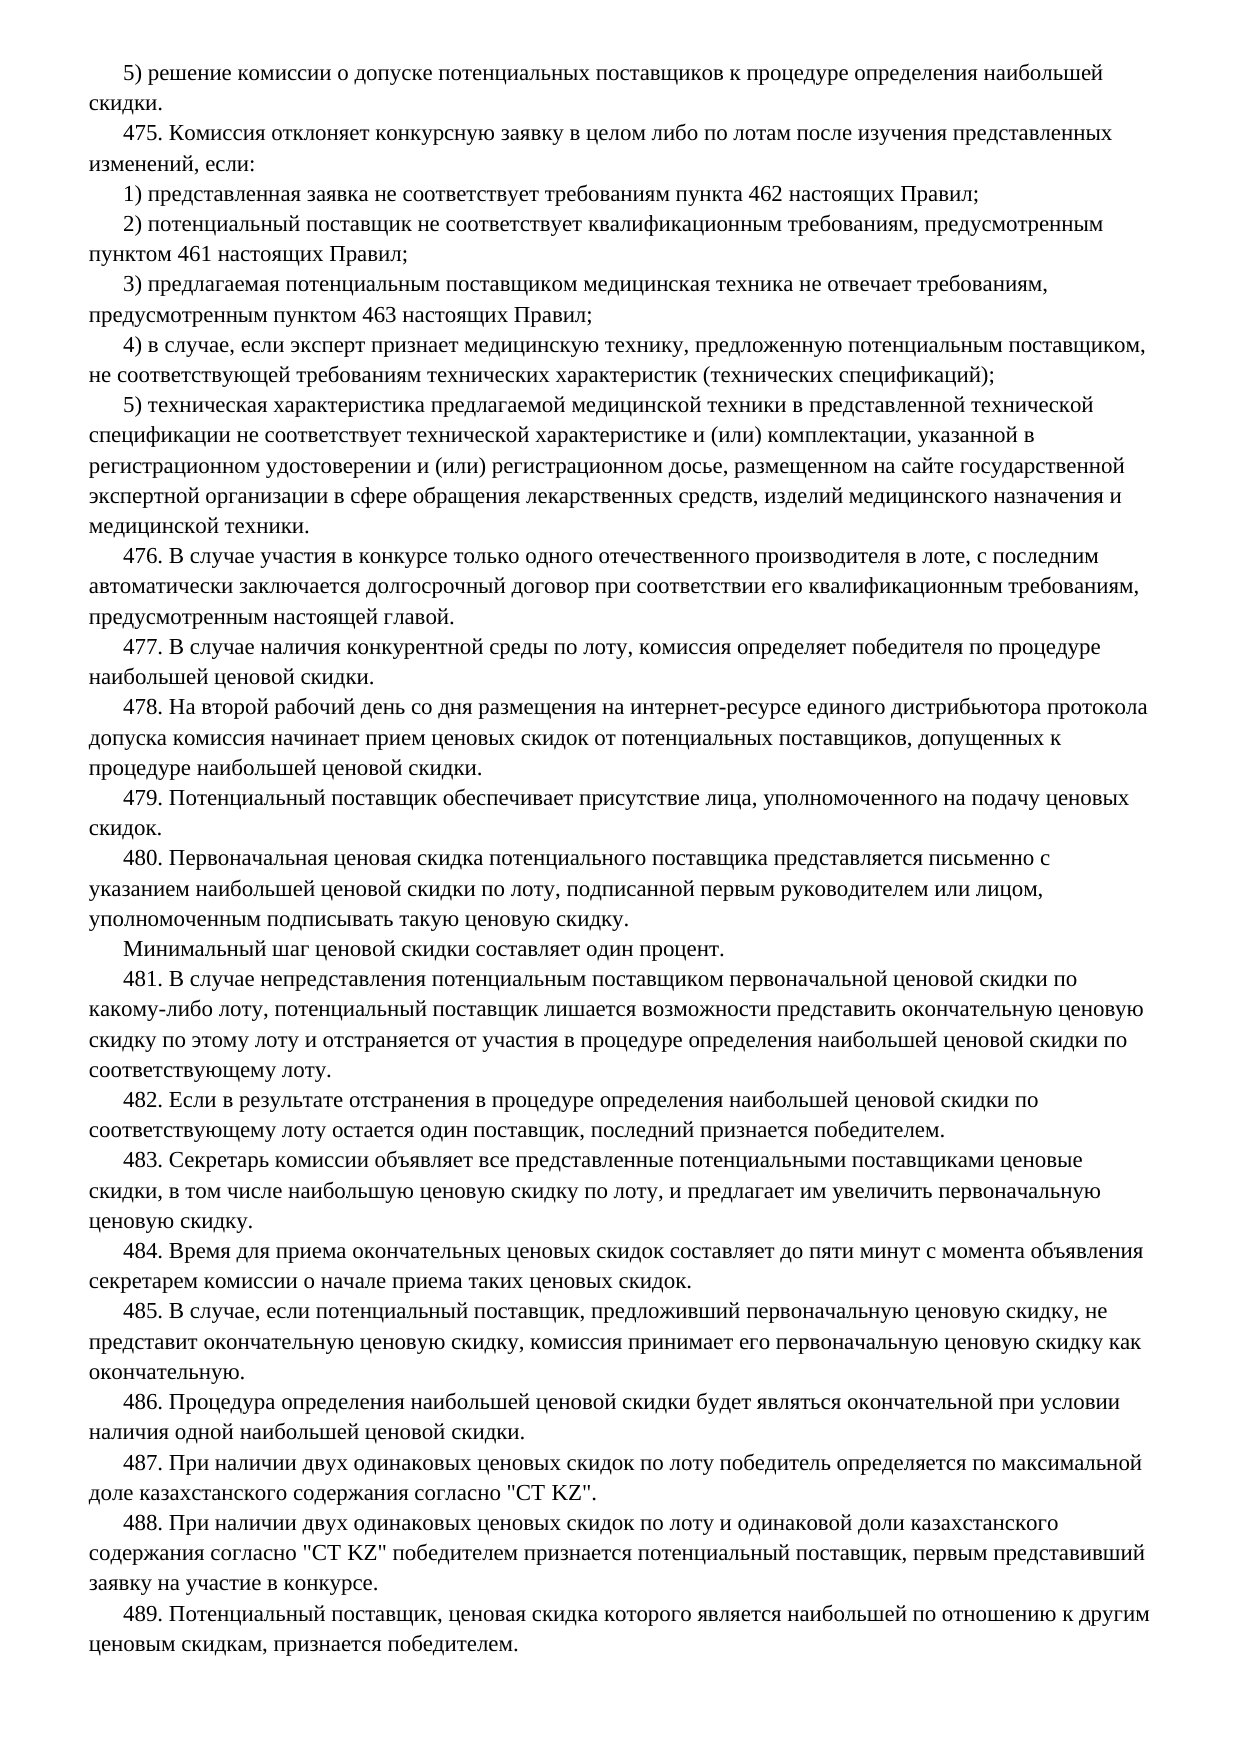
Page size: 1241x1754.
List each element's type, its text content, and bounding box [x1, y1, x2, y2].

text 482. Если в результате отстранения в процедуре определения наибольшей ценовой скидки по соответствующему лоту остается один поставщик, последний признается победителем. [89, 1086, 1152, 1143]
text 479. Потенциальный поставщик обеспечивает присутствие лица, уполномоченного на подачу ценовых скидок. [89, 784, 1152, 841]
text Минимальный шаг ценовой скидки составляет один процент. [89, 935, 1152, 961]
text 476. В случае участия в конкурсе только одного отечественного производителя в лоте, с последним автоматически заключается долгосрочный договор при соответствии его квалификационным требованиям, предусмотренным настоящей главой. [89, 542, 1152, 629]
text 489. Потенциальный поставщик, ценовая скидка которого является наибольшей по отношению к другим ценовым скидкам, признается победителем. [89, 1600, 1152, 1656]
text 481. В случае непредставления потенциальным поставщиком первоначальной ценовой скидки по какому-либо лоту, потенциальный поставщик лишается возможности представить окончательную ценовую скидку по этому лоту и отстраняется от участия в процедуре определения наибольшей ценовой скидки по соответствующему лоту. [89, 965, 1152, 1082]
text 4) в случае, если эксперт признает медицинскую технику, предложенную потенциальным поставщиком, не соответствующей требованиям технических характеристик (технических спецификаций); [89, 331, 1152, 387]
text 488. При наличии двух одинаковых ценовых скидок по лоту и одинаковой доли казахстанского содержания согласно "СТ KZ" победителем признается потенциальный поставщик, первым представивший заявку на участие в конкурсе. [89, 1509, 1152, 1596]
text 3) предлагаемая потенциальным поставщиком медицинская техника не отвечает требованиям, предусмотренным пунктом 463 настоящих Правил; [89, 271, 1152, 327]
text 485. В случае, если потенциальный поставщик, предложивший первоначальную ценовую скидку, не представит окончательную ценовую скидку, комиссия принимает его первоначальную ценовую скидку как окончательную. [89, 1298, 1152, 1384]
text 478. На второй рабочий день со дня размещения на интернет-ресурсе единого дистрибьютора протокола допуска комиссия начинает прием ценовых скидок от потенциальных поставщиков, допущенных к процедуре наибольшей ценовой скидки. [89, 693, 1152, 780]
text 5) техническая характеристика предлагаемой медицинской техники в представленной технической спецификации не соответствует технической характеристике и (или) комплектации, указанной в регистрационном удостоверении и (или) регистрационном досье, размещенном на сайте государственной экспертной организации в сфере обращения лекарственных средств, изделий медицинского назначения и медицинской техники. [89, 391, 1152, 538]
text 5) решение комиссии о допуске потенциальных поставщиков к процедуре определения наибольшей скидки. [89, 59, 1152, 116]
text 480. Первоначальная ценовая скидка потенциального поставщика представляется письменно с указанием наибольшей ценовой скидки по лоту, подписанной первым руководителем или лицом, уполномоченным подписывать такую ценовую скидку. [89, 844, 1152, 931]
text 483. Секретарь комиссии объявляет все представленные потенциальными поставщиками ценовые скидки, в том числе наибольшую ценовую скидку по лоту, и предлагает им увеличить первоначальную ценовую скидку. [89, 1147, 1152, 1233]
text 486. Процедура определения наибольшей ценовой скидки будет являться окончательной при условии наличия одной наибольшей ценовой скидки. [89, 1388, 1152, 1445]
text 487. При наличии двух одинаковых ценовых скидок по лоту победитель определяется по максимальной доле казахстанского содержания согласно "СТ KZ". [89, 1449, 1152, 1505]
text 477. В случае наличия конкурентной среды по лоту, комиссия определяет победителя по процедуре наибольшей ценовой скидки. [89, 633, 1152, 689]
text 475. Комиссия отклоняет конкурсную заявку в целом либо по лотам после изучения представленных изменений, если: [89, 119, 1152, 176]
text 484. Время для приема окончательных ценовых скидок составляет до пяти минут с момента объявления секретарем комиссии о начале приема таких ценовых скидок. [89, 1237, 1152, 1294]
text 1) представленная заявка не соответствует требованиям пункта 462 настоящих Правил; [89, 180, 1152, 206]
text 2) потенциальный поставщик не соответствует квалификационным требованиям, предусмотренным пунктом 461 настоящих Правил; [89, 210, 1152, 267]
